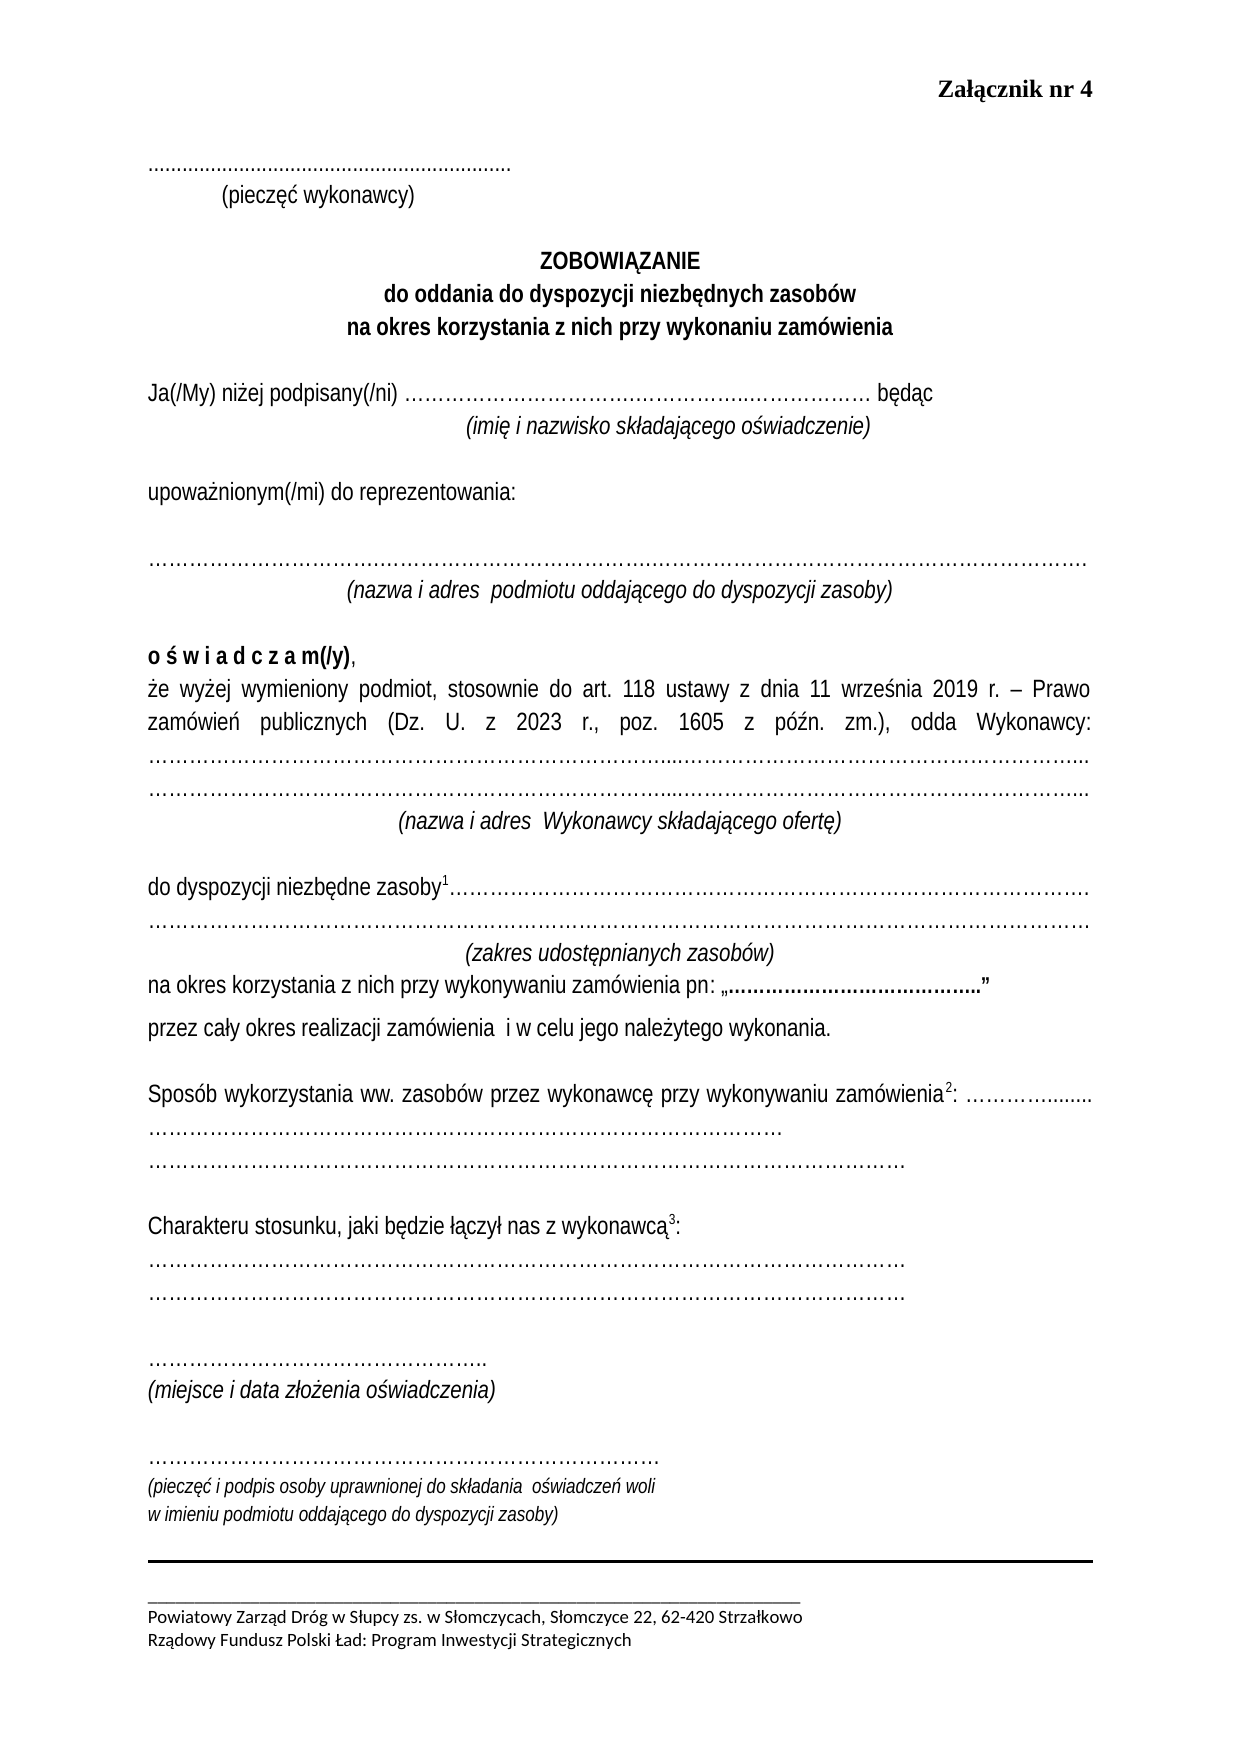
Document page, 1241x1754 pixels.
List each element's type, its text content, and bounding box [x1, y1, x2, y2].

text ................................................................ [148, 148, 1093, 176]
text …………………………………………………………………....…………………………………………………... [148, 773, 1093, 802]
text (pieczęć i podpis osoby uprawnionej do składania oświadczeń woli w imieniu podmiotu oddającego do dyspozycji zasoby) [148, 1474, 1093, 1526]
text ZOBOWIĄZANIE [148, 246, 1093, 275]
text (nazwa i adres Wykonawcy składającego ofertę) [148, 806, 1093, 834]
text (imię i nazwisko składającego oświadczenie) [148, 411, 1093, 439]
text ………………………………………………………………………………………………………………………… [148, 905, 1093, 933]
text na okres korzystania z nich przy wykonaniu zamówienia [148, 312, 1093, 341]
text do dyspozycji niezbędne zasoby1…………………………………………………………………………………. [148, 872, 1093, 900]
text Charakteru stosunku, jaki będzie łączył nas z wykonawcą3: ………………………………………………………………………………………………… [148, 1211, 1093, 1272]
text upoważnionym(/mi) do reprezentowania: [148, 477, 1093, 505]
text Sposób wykorzystania ww. zasobów przez wykonawcę przy wykonywaniu zamówienia2: …………........………………………………………………………………………………… [148, 1079, 1093, 1141]
text przez cały okres realizacji zamówienia i w celu jego należytego wykonania. [148, 1013, 1093, 1042]
text Ja(/My) niżej podpisany(/ni) …………………………….……………..……………… będąc [148, 378, 1093, 407]
text (nazwa i adres podmiotu oddającego do dyspozycji zasoby) [148, 576, 1093, 604]
text do oddania do dyspozycji niezbędnych zasobów [148, 279, 1093, 308]
text ………………………………………………………………… [148, 1441, 1093, 1470]
text ………………………………………………………………………………………………… [148, 1277, 1093, 1305]
text ………………………………………………………………………………………………… [148, 1145, 1093, 1174]
text na okres korzystania z nich przy wykonywaniu zamówienia pn: „…………………………………..” [148, 971, 1093, 999]
text że wyżej wymieniony podmiot, stosownie do art. 118 ustawy z dnia 11 września 2019 r. – Prawo zamówień publicznych (Dz. U. z 2023 r., poz. 1605 z późn. zm.), odda Wykonawcy: …………………………………………………………………....…………………………………………………... [148, 674, 1093, 769]
text (miejsce i data złożenia oświadczenia) [148, 1376, 1093, 1404]
text o ś w i a d c z a m(/y), [148, 641, 1093, 670]
text (zakres udostępnianych zasobów) [148, 938, 1093, 966]
text (pieczęć wykonawcy) [148, 181, 1093, 209]
text …………………………….………………………………….………………………………………………………. [148, 543, 1093, 571]
text ………………………………………….. [148, 1343, 1093, 1371]
